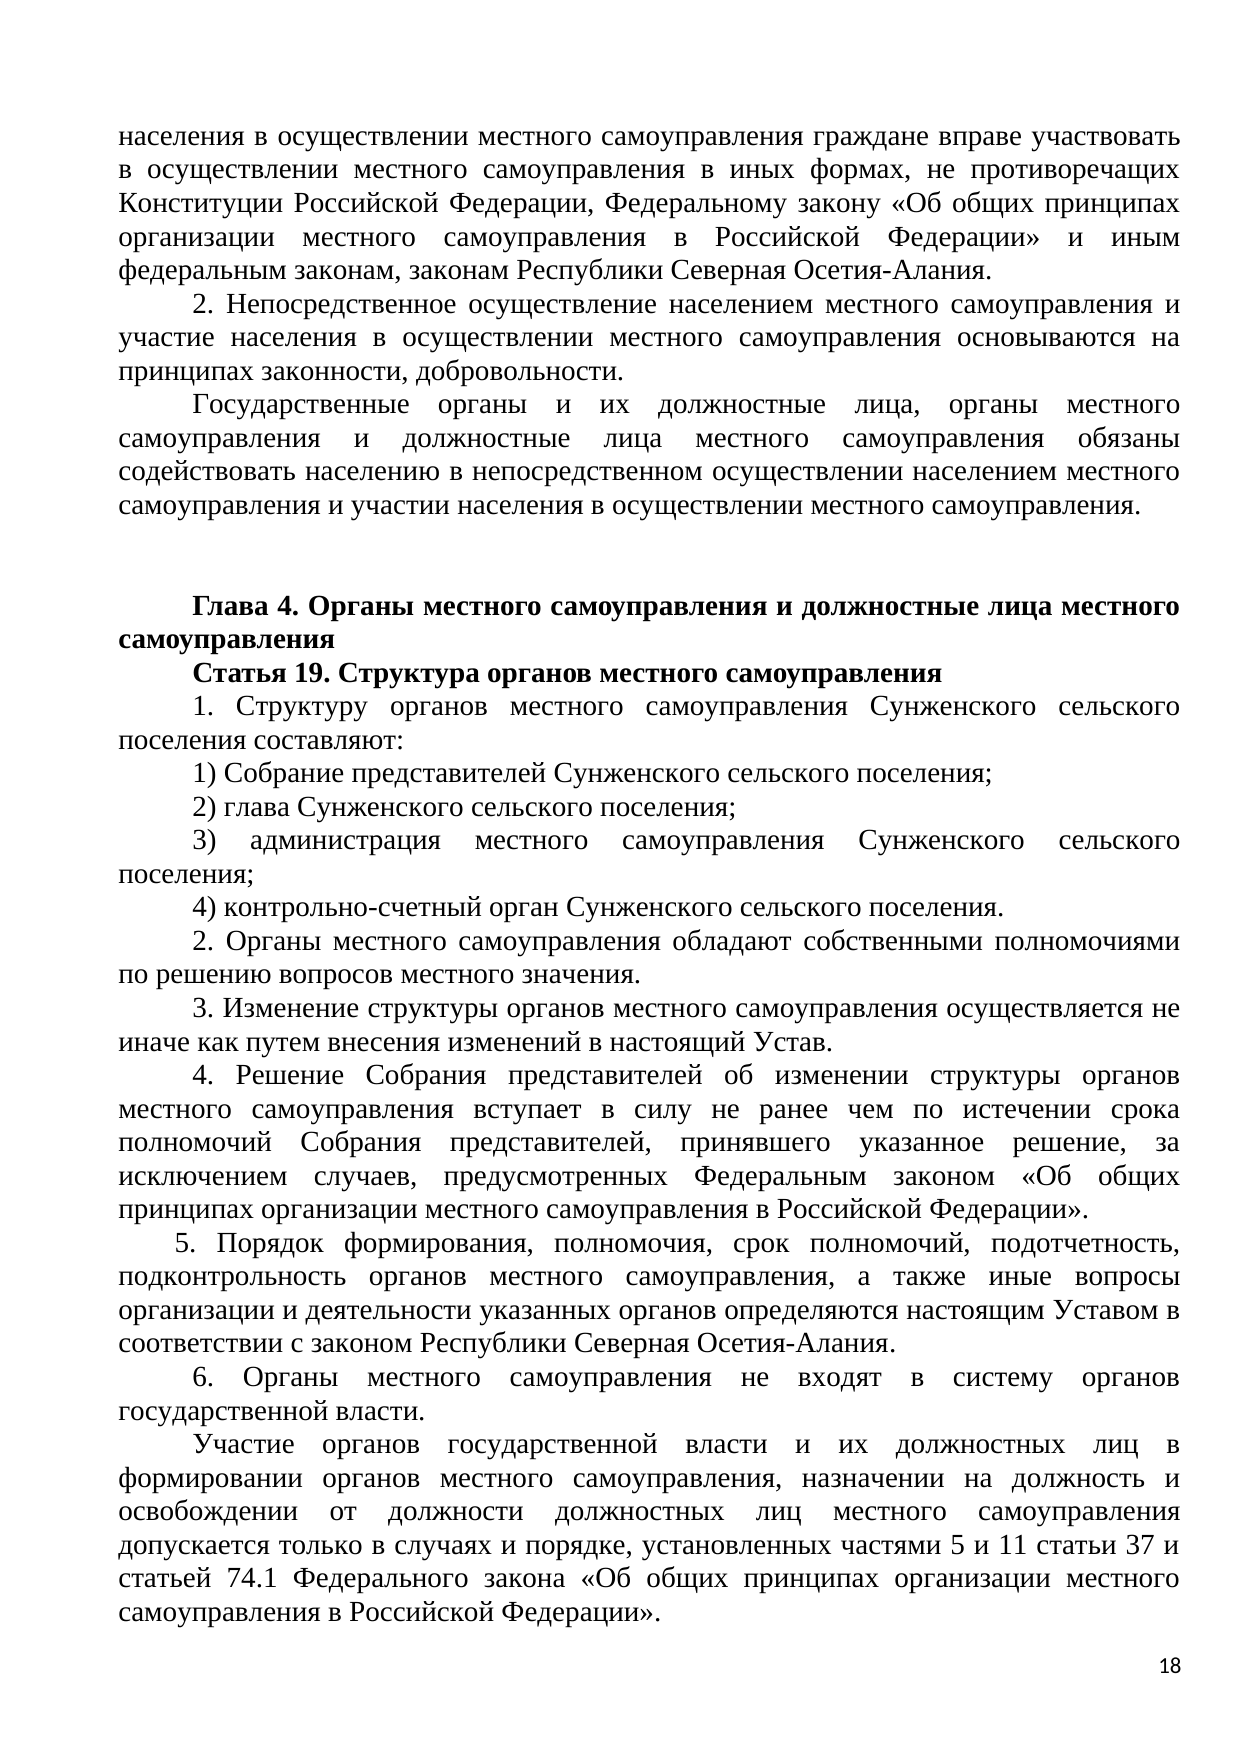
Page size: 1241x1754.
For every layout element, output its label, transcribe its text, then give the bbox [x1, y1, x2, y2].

text 2. Органы местного самоуправления обладают собственными полномочиями по решению вопросов местного значения. [118, 923, 1181, 990]
text 1) Собрание представителей Сунженского сельского поселения; [118, 755, 1181, 789]
text 2. Непосредственное осуществление населением местного самоуправления и участие населения в осуществлении местного самоуправления основываются на принципах законности, добровольности. [118, 286, 1181, 386]
text Государственные органы и их должностные лица, органы местного самоуправления и должностные лица местного самоуправления обязаны содействовать населению в непосредственном осуществлении населением местного самоуправления и участии населения в осуществлении местного самоуправления. [118, 386, 1181, 521]
text 2) глава Сунженского сельского поселения; [118, 789, 1181, 822]
text 3. Изменение структуры органов местного самоуправления осуществляется не иначе как путем внесения изменений в настоящий Устав. [118, 990, 1181, 1057]
text 5. Порядок формирования, полномочия, срок полномочий, подотчетность, подконтрольность органов местного самоуправления, а также иные вопросы организации и деятельности указанных органов определяются настоящим Уставом в соответствии с законом Республики Северная Осетия-Алания. [118, 1225, 1181, 1359]
text Участие органов государственной власти и их должностных лиц в формировании органов местного самоуправления, назначении на должность и освобождении от должности должностных лиц местного самоуправления допускается только в случаях и порядке, установленных частями 5 и 11 статьи 37 и статьей 74.1 Федерального закона «Об общих принципах организации местного самоуправления в Российской Федерации». [118, 1426, 1181, 1627]
text 3) администрация местного самоуправления Сунженского сельского поселения; [118, 822, 1181, 889]
text 4. Решение Собрания представителей об изменении структуры органов местного самоуправления вступает в силу не ранее чем по истечении срока полномочий Собрания представителей, принявшего указанное решение, за исключением случаев, предусмотренных Федеральным законом «Об общих принципах организации местного самоуправления в Российской Федерации». [118, 1057, 1181, 1225]
text 1. Структуру органов местного самоуправления Сунженского сельского поселения составляют: [118, 688, 1181, 755]
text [118, 118, 1181, 286]
subtitle Статья 19. Структура органов местного самоуправления [118, 655, 1181, 688]
subtitle Глава 4. Органы местного самоуправления и должностные лица местного самоуправления [118, 588, 1181, 655]
text 4) контрольно-счетный орган Сунженского сельского поселения. [118, 889, 1181, 923]
text 6. Органы местного самоуправления не входят в систему органов государственной власти. [118, 1359, 1181, 1426]
